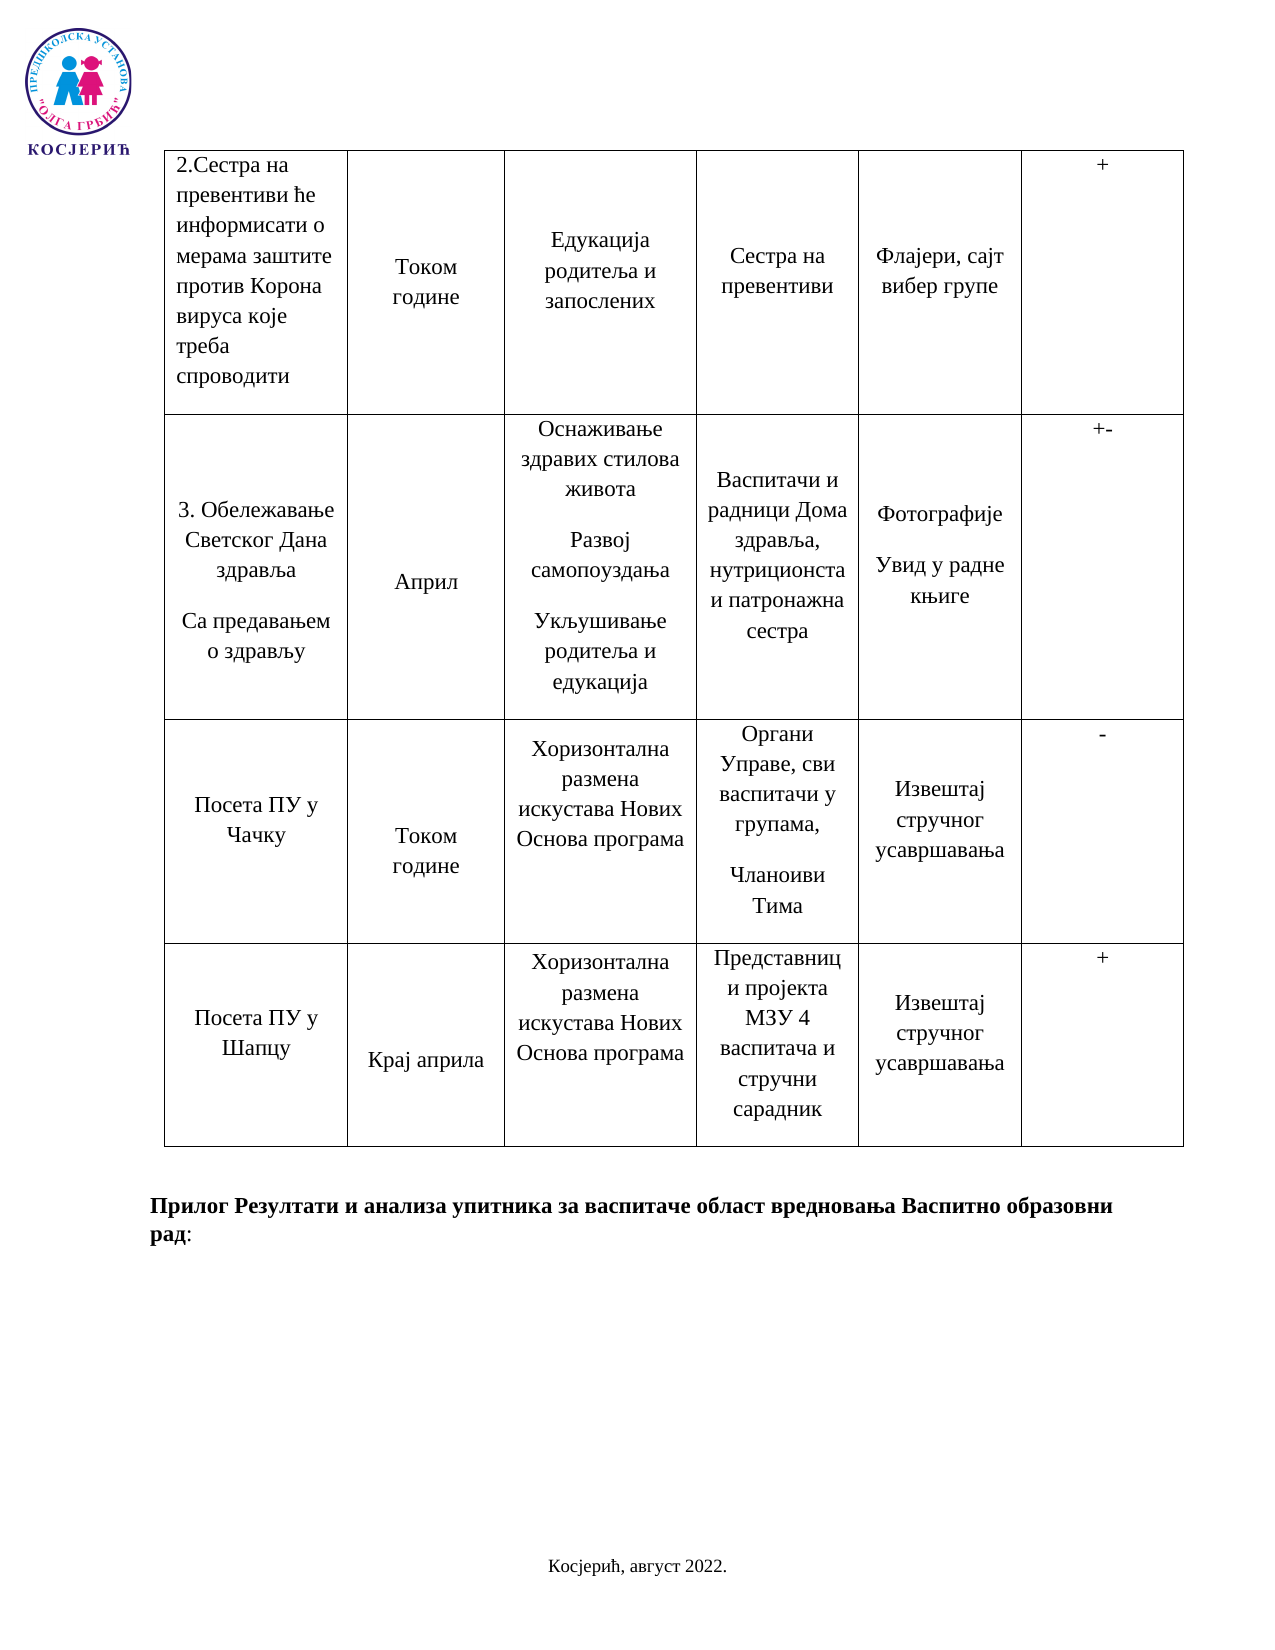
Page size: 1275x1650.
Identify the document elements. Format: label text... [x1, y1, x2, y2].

table_cell Хоризонтална размена искустава Нових Основа програма [505, 720, 696, 943]
table_cell Извештај стручног усавршавања [859, 720, 1021, 943]
table_cell Едукација родитеља и запослених [505, 151, 696, 413]
table_cell +- [1022, 415, 1183, 719]
table_cell Сестра на превентиви [697, 151, 858, 413]
table_cell Крај априла [348, 944, 504, 1146]
table_cell Април [348, 415, 504, 719]
table_cell Васпитачи и радници Дома здравља, нутриционста и патронажна сестра [697, 415, 858, 719]
table_cell Посета ПУ у Шапцу [165, 944, 347, 1146]
table_cell Извештај стручног усавршавања [859, 944, 1021, 1146]
table_cell Оснаживање здравих стилова живота Развој самопоуздања Укљушивање родитеља и едукација [505, 415, 696, 719]
table_cell 3. Обележавање Светског Дана здравља Са предавањем о здрављу [165, 415, 347, 719]
table_cell Хоризонтална размена искустава Нових Основа програма [505, 944, 696, 1146]
table_cell Током године [348, 720, 504, 943]
table_cell 2.Сестра на превентиви ће информисати о мерама заштите против Корона вируса које треба спроводити [165, 151, 347, 413]
table_cell Флајери, сајт вибер групе [859, 151, 1021, 413]
table_cell Органи Управе, сви васпитачи у групама, Чланоиви Тима [697, 720, 858, 943]
table_cell Представници пројекта МЗУ 4 васпитача и стручни сарадник [697, 944, 858, 1146]
table_cell Фотографије Увид у радне књиге [859, 415, 1021, 719]
table_cell + [1022, 944, 1183, 1146]
table_cell + [1022, 151, 1183, 413]
table_cell - [1022, 720, 1183, 943]
table_cell Посета ПУ у Чачку [165, 720, 347, 943]
picture [25, 28, 132, 155]
text Прилог Резултати и анализа упитника за васпитаче област вредновања Васпитно образовни рад: [150, 1192, 1125, 1247]
table_cell Током године [348, 151, 504, 413]
